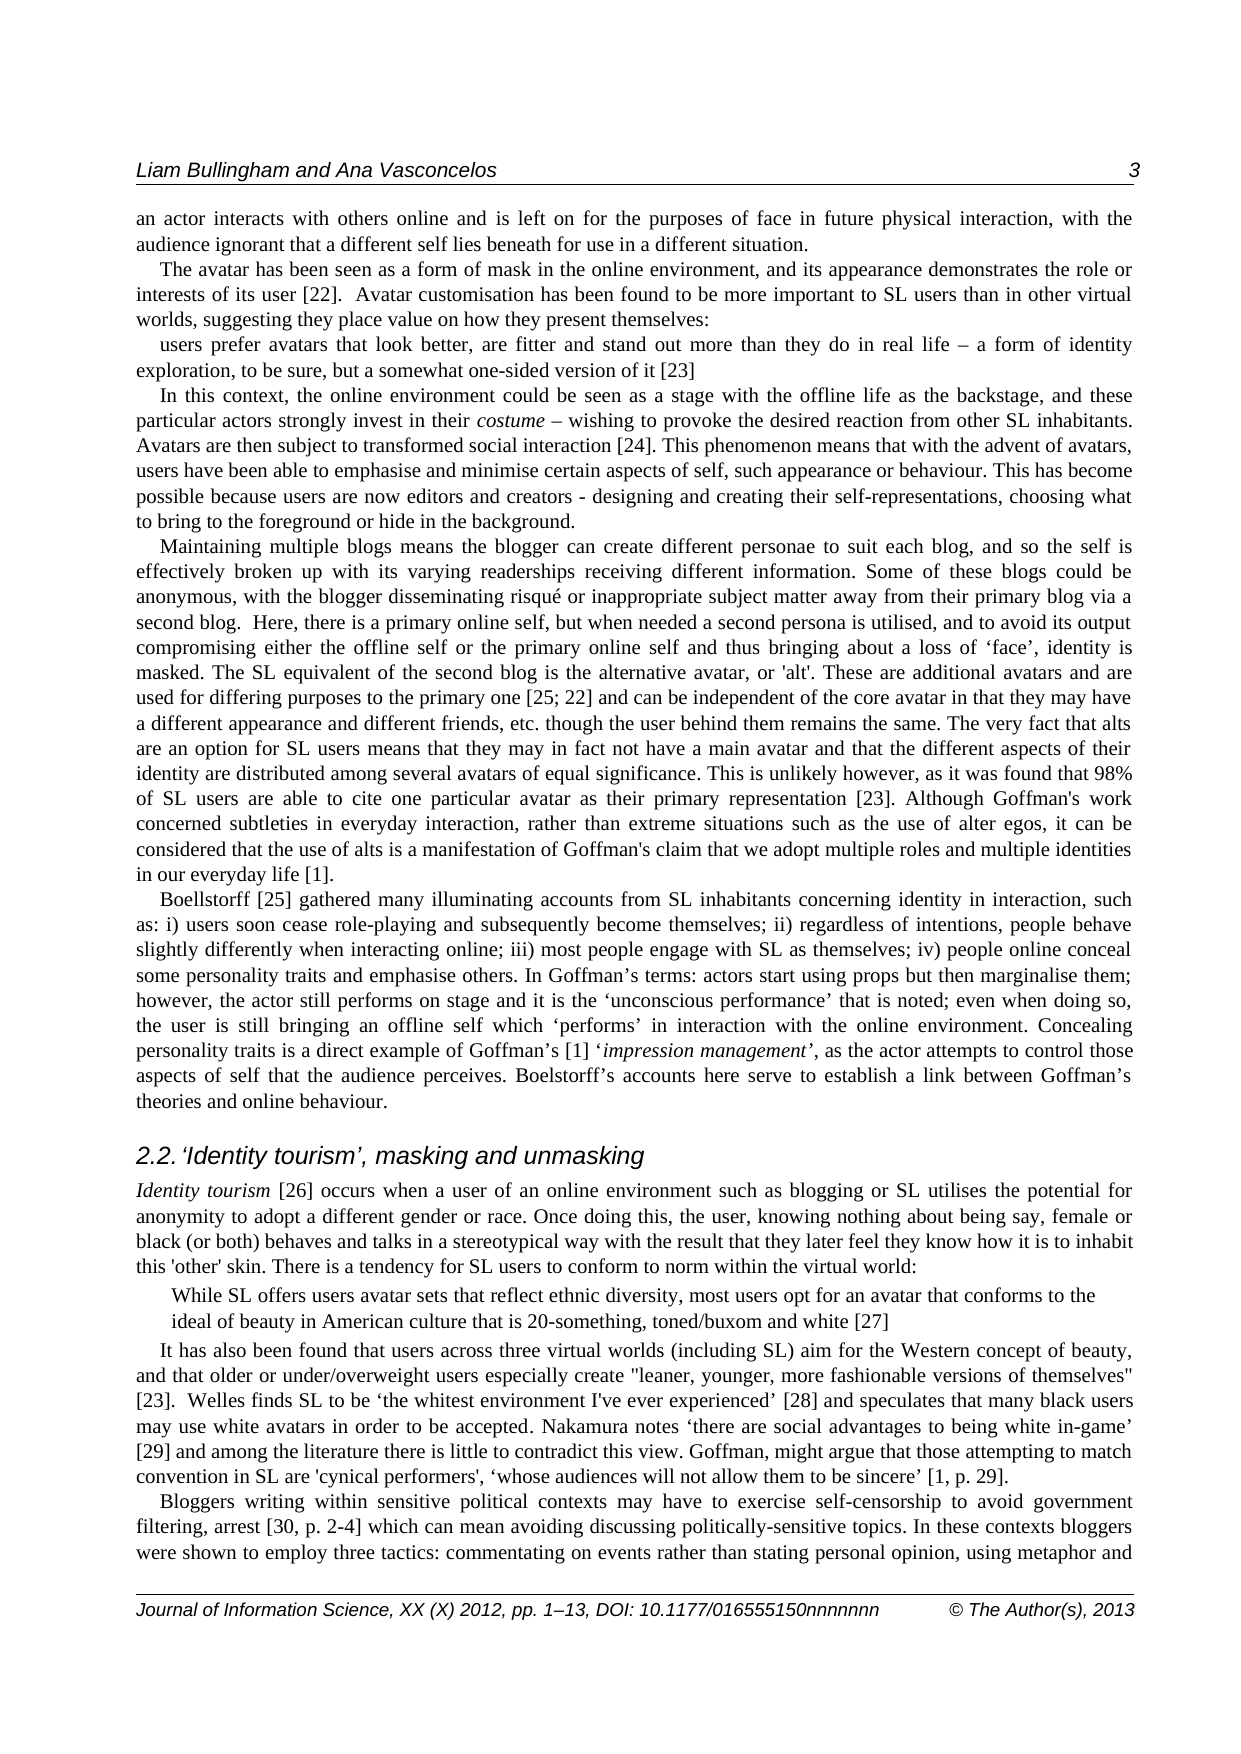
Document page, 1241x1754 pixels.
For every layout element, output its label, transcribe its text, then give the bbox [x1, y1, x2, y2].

text Identity tourism [26] occurs when a user of an online environment such as blogging or SL utilises the potential for anonymity to adopt a different gender or race. Once doing this, the user, knowing nothing about being say, female or black (or both) behaves and talks in a stereotypical way with the result that they later feel they know how it is to inhabit this 'other' skin. There is a tendency for SL users to conform to norm within the virtual world: [136, 1178, 1134, 1278]
text Maintaining multiple blogs means the blogger can create different personae to suit each blog, and so the self is effectively broken up with its varying readerships receiving different information. Some of these blogs could be anonymous, with the blogger disseminating risqué or inappropriate subject matter away from their primary blog via a second blog. Here, there is a primary online self, but when needed a second persona is utilised, and to avoid its output compromising either the offline self or the primary online self and thus bringing about a loss of ‘face’, identity is masked. The SL equivalent of the second blog is the alternative avatar, or 'alt'. These are additional avatars and are used for differing purposes to the primary one [25; 22] and can be independent of the core avatar in that they may have a different appearance and different friends, etc. though the user behind them remains the same. The very fact that alts are an option for SL users means that they may in fact not have a main avatar and that the different aspects of their identity are distributed among several avatars of equal significance. This is unlikely however, as it was found that 98% of SL users are able to cite one particular avatar as their primary representation [23]. Although Goffman's work concerned subtleties in everyday interaction, rather than extreme situations such as the use of alter egos, it can be considered that the use of alts is a manifestation of Goffman's claim that we adopt multiple roles and multiple identities in our everyday life [1]. [136, 534, 1134, 886]
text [136, 1489, 1134, 1564]
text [136, 206, 1134, 256]
text While SL offers users avatar sets that reflect ethnic diversity, most users opt for an avatar that conforms to the ideal of beauty in American culture that is 20-something, toned/buxom and white [27] [171, 1283, 1098, 1333]
text users prefer avatars that look better, are fitter and stand out more than they do in real life – a form of identity exploration, to be sure, but a somewhat one-sided version of it [23] [136, 332, 1134, 382]
text It has also been found that users across three virtual worlds (including SL) aim for the Western concept of beauty, and that older or under/overweight users especially create "leaner, younger, more fashionable versions of themselves" [23]. Welles finds SL to be ‘the whitest environment I've ever experienced’ [28] and speculates that many black users may use white avatars in order to be accepted. Nakamura notes ‘there are social advantages to being white in-game’ [29] and among the literature there is little to contradict this view. Goffman, might argue that those attempting to match convention in SL are 'cynical performers', ‘whose audiences will not allow them to be sincere’ [1, p. 29]. [136, 1338, 1134, 1488]
text Boellstorff [25] gathered many illuminating accounts from SL inhabitants concerning identity in interaction, such as: i) users soon cease role-playing and subsequently become themselves; ii) regardless of intentions, people behave slightly differently when interacting online; iii) most people engage with SL as themselves; iv) people online conceal some personality traits and emphasise others. In Goffman’s terms: actors start using props but then marginalise them; however, the actor still performs on stage and it is the ‘unconscious performance’ that is noted; even when doing so, the user is still bringing an offline self which ‘performs’ in interaction with the online environment. Concealing personality traits is a direct example of Goffman’s [1] ‘impression management’, as the actor attempts to control those aspects of self that the audience perceives. Boelstorff’s accounts here serve to establish a link between Goffman’s theories and online behaviour. [136, 887, 1134, 1113]
text In this context, the online environment could be seen as a stage with the offline life as the backstage, and these particular actors strongly invest in their costume – wishing to provoke the desired reaction from other SL inhabitants. Avatars are then subject to transformed social interaction [24]. This phenomenon means that with the advent of avatars, users have been able to emphasise and minimise certain aspects of self, such appearance or behaviour. This has become possible because users are now editors and creators - designing and creating their self-representations, choosing what to bring to the foreground or hide in the background. [136, 383, 1134, 533]
subtitle ‘Identity tourism’, masking and unmasking [136, 1141, 1134, 1169]
text The avatar has been seen as a form of mask in the online environment, and its appearance demonstrates the role or interests of its user [22]. Avatar customisation has been found to be more important to SL users than in other virtual worlds, suggesting they place value on how they present themselves: [136, 257, 1134, 331]
